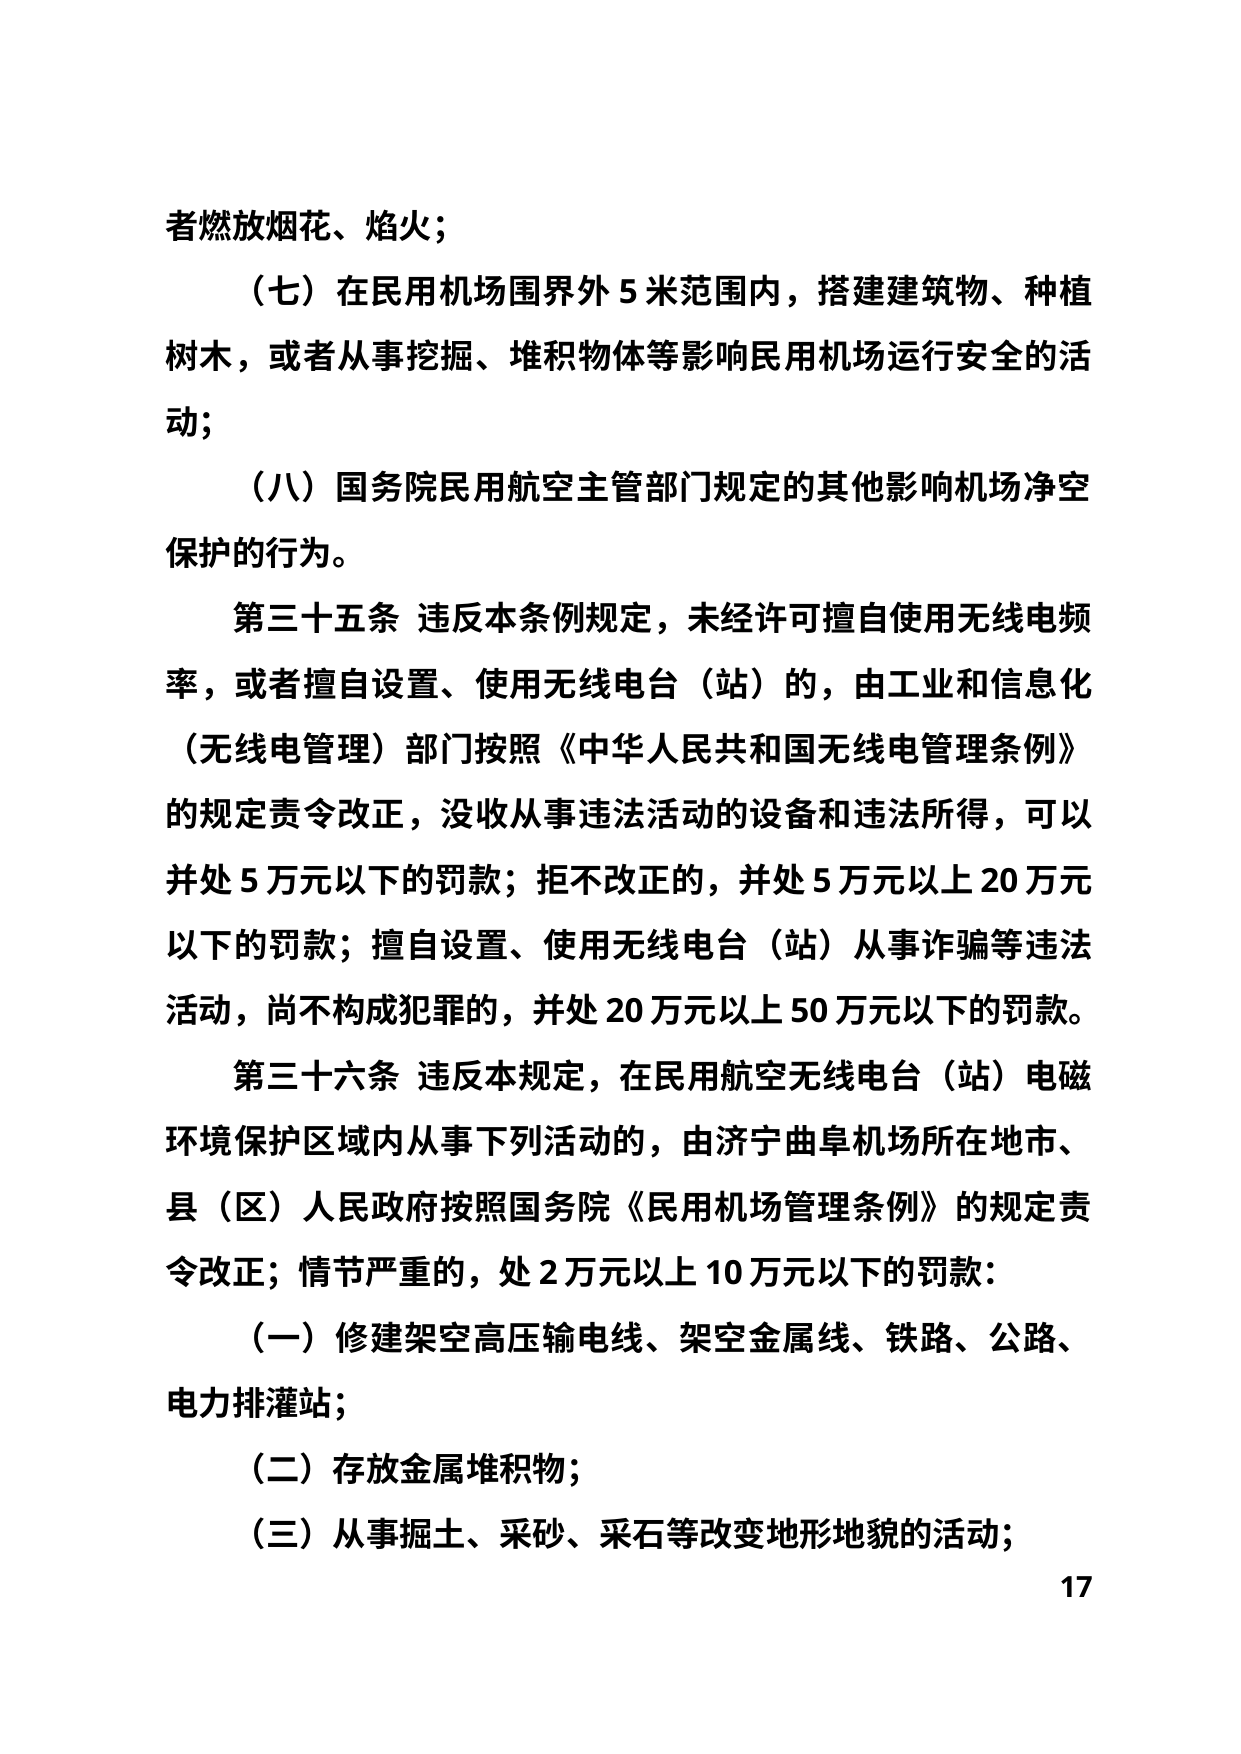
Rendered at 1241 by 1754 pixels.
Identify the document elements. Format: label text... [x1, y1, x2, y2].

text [165, 191, 1092, 256]
text （三）从事掘土、采砂、采石等改变地形地貌的活动； [165, 1499, 1092, 1564]
text （八）国务院民用航空主管部门规定的其他影响机场净空保护的行为。 [165, 452, 1092, 583]
text 第三十六条 违反本规定，在民用航空无线电台（站）电磁环境保护区域内从事下列活动的，由济宁曲阜机场所在地市、县（区）人民政府按照国务院《民用机场管理条例》的规定责令改正；情节严重的，处2万元以上10万元以下的罚款： [165, 1041, 1092, 1303]
text （七）在民用机场围界外5米范围内，搭建建筑物、种植树木，或者从事挖掘、堆积物体等影响民用机场运行安全的活动； [165, 256, 1092, 452]
text （二）存放金属堆积物； [165, 1434, 1092, 1499]
text 第三十五条 违反本条例规定，未经许可擅自使用无线电频率，或者擅自设置、使用无线电台（站）的，由工业和信息化（无线电管理）部门按照《中华人民共和国无线电管理条例》的规定责令改正，没收从事违法活动的设备和违法所得，可以并处5万元以下的罚款；拒不改正的，并处5万元以上20万元以下的罚款；擅自设置、使用无线电台（站）从事诈骗等违法活动，尚不构成犯罪的，并处20万元以上50万元以下的罚款。 [165, 583, 1092, 1041]
text （一）修建架空高压输电线、架空金属线、铁路、公路、电力排灌站； [165, 1303, 1092, 1434]
